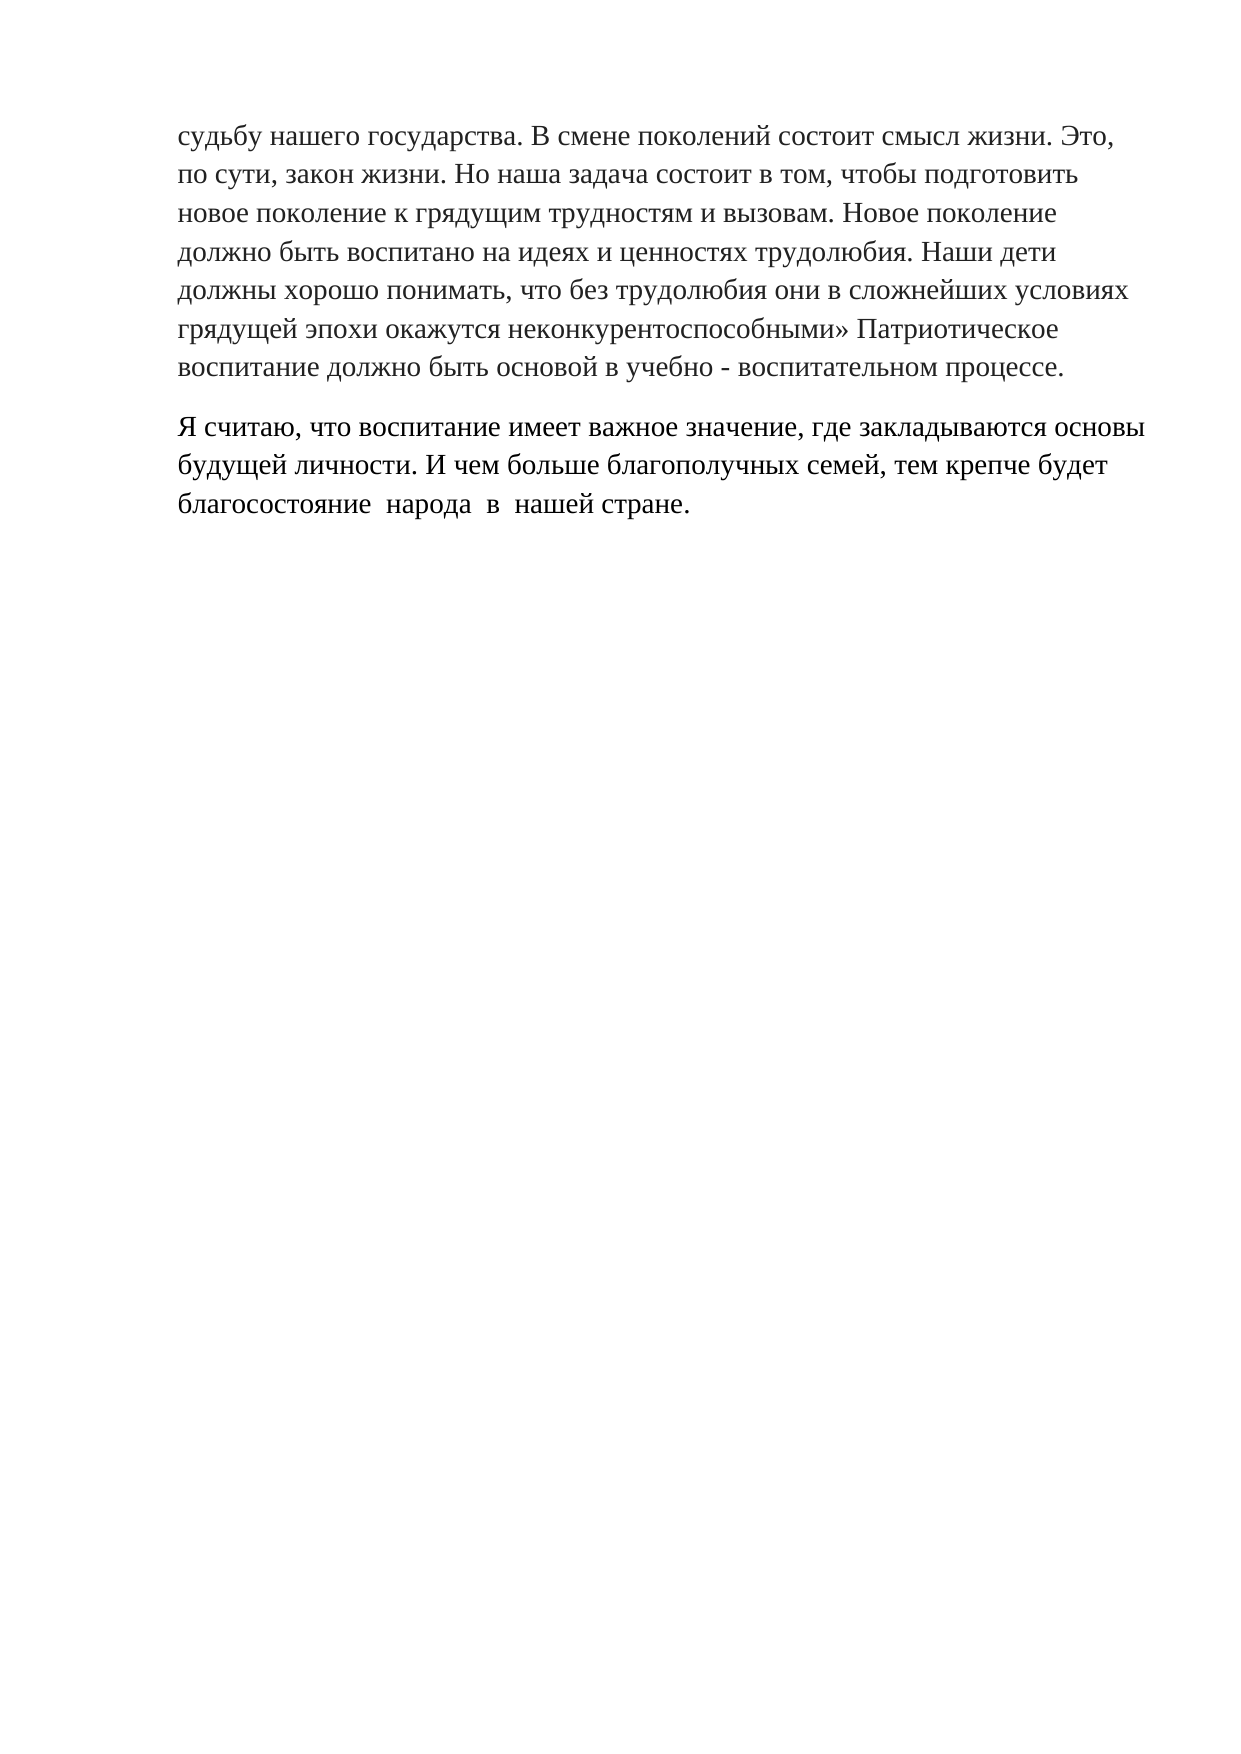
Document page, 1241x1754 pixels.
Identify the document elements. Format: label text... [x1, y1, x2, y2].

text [177, 118, 1152, 383]
text Я считаю, что воспитание имеет важное значение, где закладываются основы будущей личности. И чем больше благополучных семей, тем крепче будет благосостояние народа в нашей стране. [177, 409, 1152, 519]
